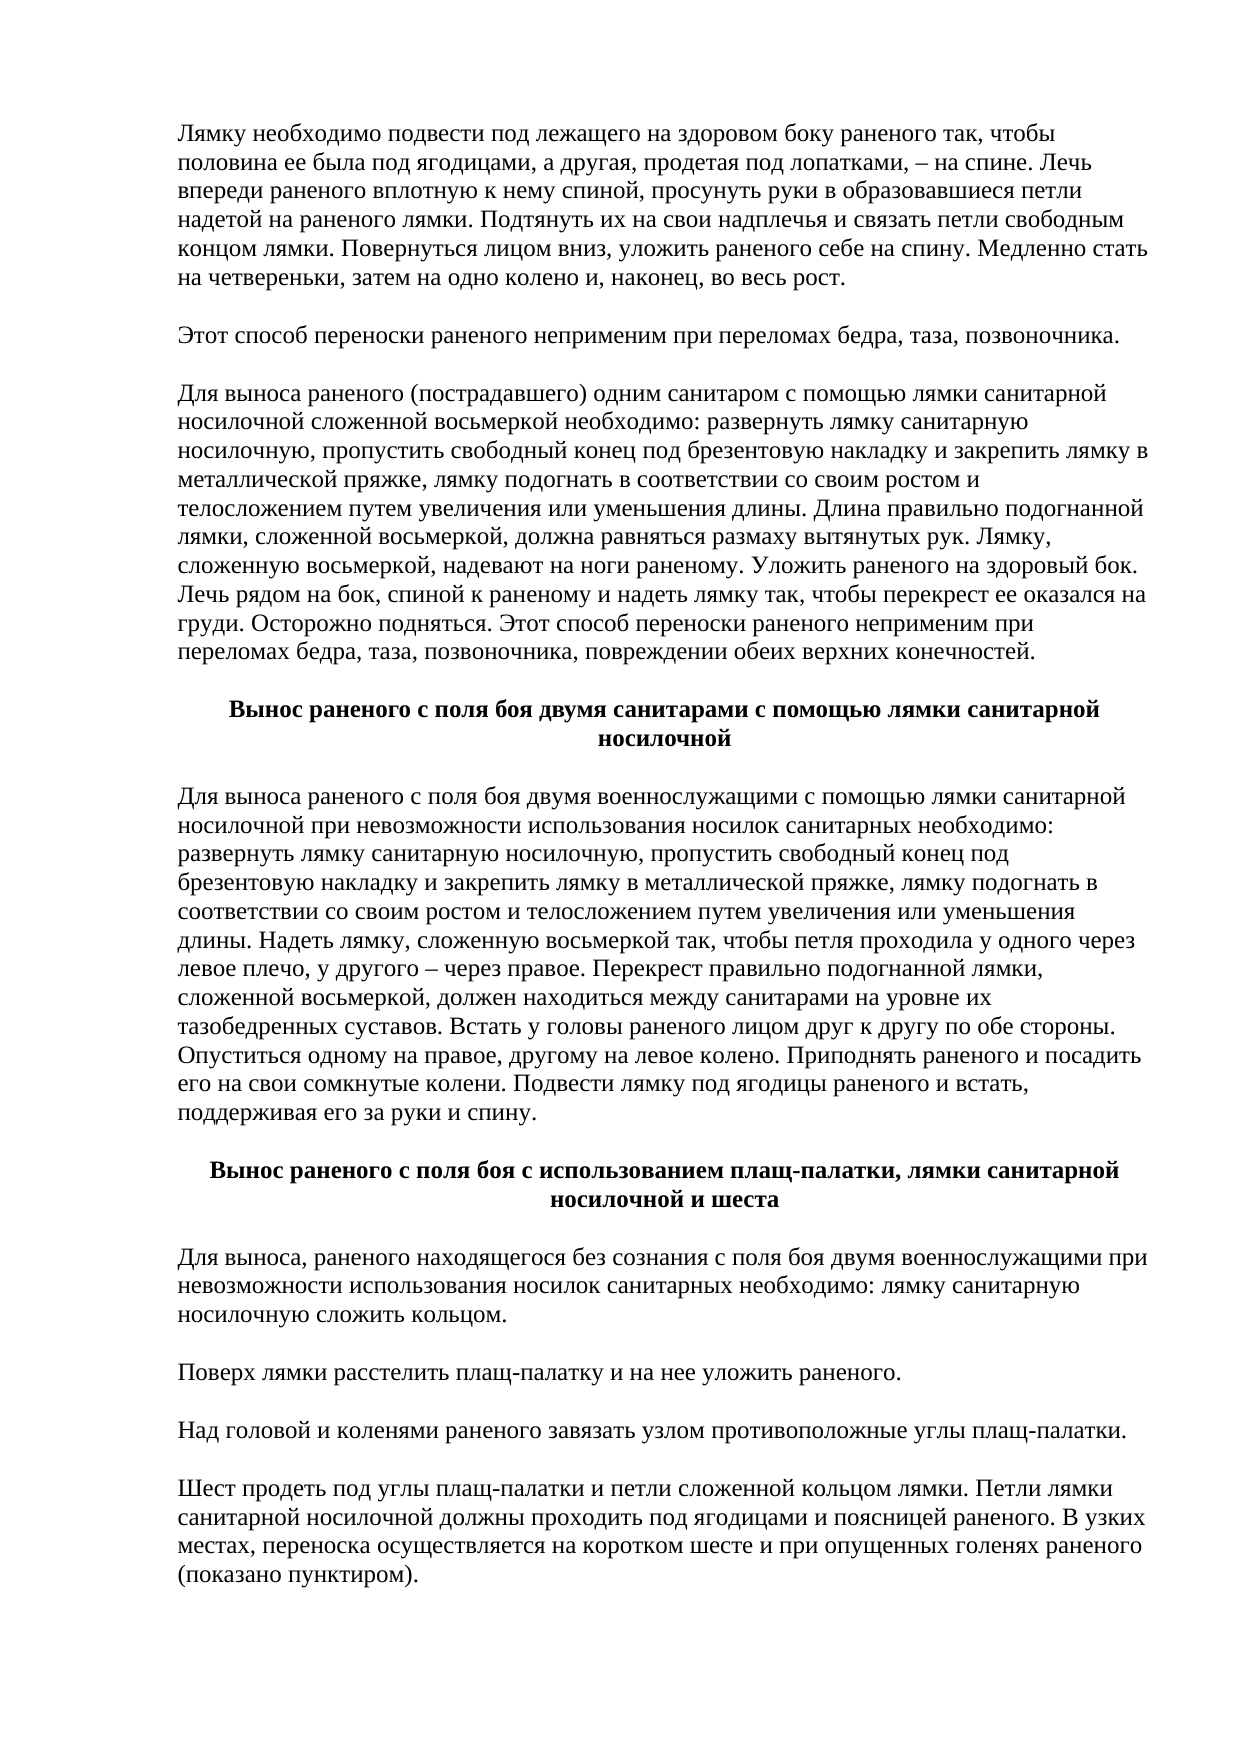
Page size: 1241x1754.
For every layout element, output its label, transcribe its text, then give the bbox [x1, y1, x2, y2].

text Поверх лямки расстелить плащ-палатку и на нее уложить раненого. [177, 1357, 1152, 1386]
text Вынос раненого с поля боя двумя санитарами с помощью лямки санитарной носилочной [177, 694, 1152, 752]
text Для выноса раненого с поля боя двумя военнослужащими с помощью лямки санитарной носилочной при невозможности использования носилок санитарных необходимо: развернуть лямку санитарную носилочную, пропустить свободный конец под брезентовую накладку и закрепить лямку в металлической пряжке, лямку подогнать в соответствии со своим ростом и телосложением путем увеличения или уменьшения длины. Надеть лямку, сложенную восьмеркой так, чтобы петля проходила у одного через левое плечо, у другого – через правое. Перекрест правильно подогнанной лямки, сложенной восьмеркой, должен находиться между санитарами на уровне их тазобедренных суставов. Встать у головы раненого лицом друг к другу по обе стороны. Опуститься одному на правое, другому на левое колено. Приподнять раненого и посадить его на свои сомкнутые колени. Подвести лямку под ягодицы раненого и встать, поддерживая его за руки и спину. [177, 781, 1152, 1126]
text Лямку необходимо подвести под лежащего на здоровом боку раненого так, чтобы половина ее была под ягодицами, а другая, продетая под лопатками, – на спине. Лечь впереди раненого вплотную к нему спиной, просунуть руки в образовавшиеся петли надетой на раненого лямки. Подтянуть их на свои надплечья и связать петли свободным концом лямки. Повернуться лицом вниз, уложить раненого себе на спину. Медленно стать на четвереньки, затем на одно колено и, наконец, во весь рост. [177, 118, 1152, 291]
text Над головой и коленями раненого завязать узлом противоположные углы плащ-палатки. [177, 1415, 1152, 1444]
text Вынос раненого с поля боя с использованием плащ-палатки, лямки санитарной носилочной и шеста [177, 1155, 1152, 1213]
text Для выноса, раненого находящегося без сознания с поля боя двумя военнослужащими при невозможности использования носилок санитарных необходимо: лямку санитарную носилочную сложить кольцом. [177, 1242, 1152, 1328]
text Этот способ переноски раненого неприменим при переломах бедра, таза, позвоночника. [177, 320, 1152, 348]
text Для выноса раненого (пострадавшего) одним санитаром с помощью лямки санитарной носилочной сложенной восьмеркой необходимо: развернуть лямку санитарную носилочную, пропустить свободный конец под брезентовую накладку и закрепить лямку в металлической пряжке, лямку подогнать в соответствии со своим ростом и телосложением путем увеличения или уменьшения длины. Длина правильно подогнанной лямки, сложенной восьмеркой, должна равняться размаху вытянутых рук. Лямку, сложенную восьмеркой, надевают на ноги раненому. Уложить раненого на здоровый бок. Лечь рядом на бок, спиной к раненому и надеть лямку так, чтобы перекрест ее оказался на груди. Осторожно подняться. Этот способ переноски раненого неприменим при переломах бедра, таза, позвоночника, повреждении обеих верхних конечностей. [177, 378, 1152, 665]
text Шест продеть под углы плащ-палатки и петли сложенной кольцом лямки. Петли лямки санитарной носилочной должны проходить под ягодицами и поясницей раненого. В узких местах, переноска осуществляется на коротком шесте и при опущенных голенях раненого (показано пунктиром). [177, 1473, 1152, 1588]
